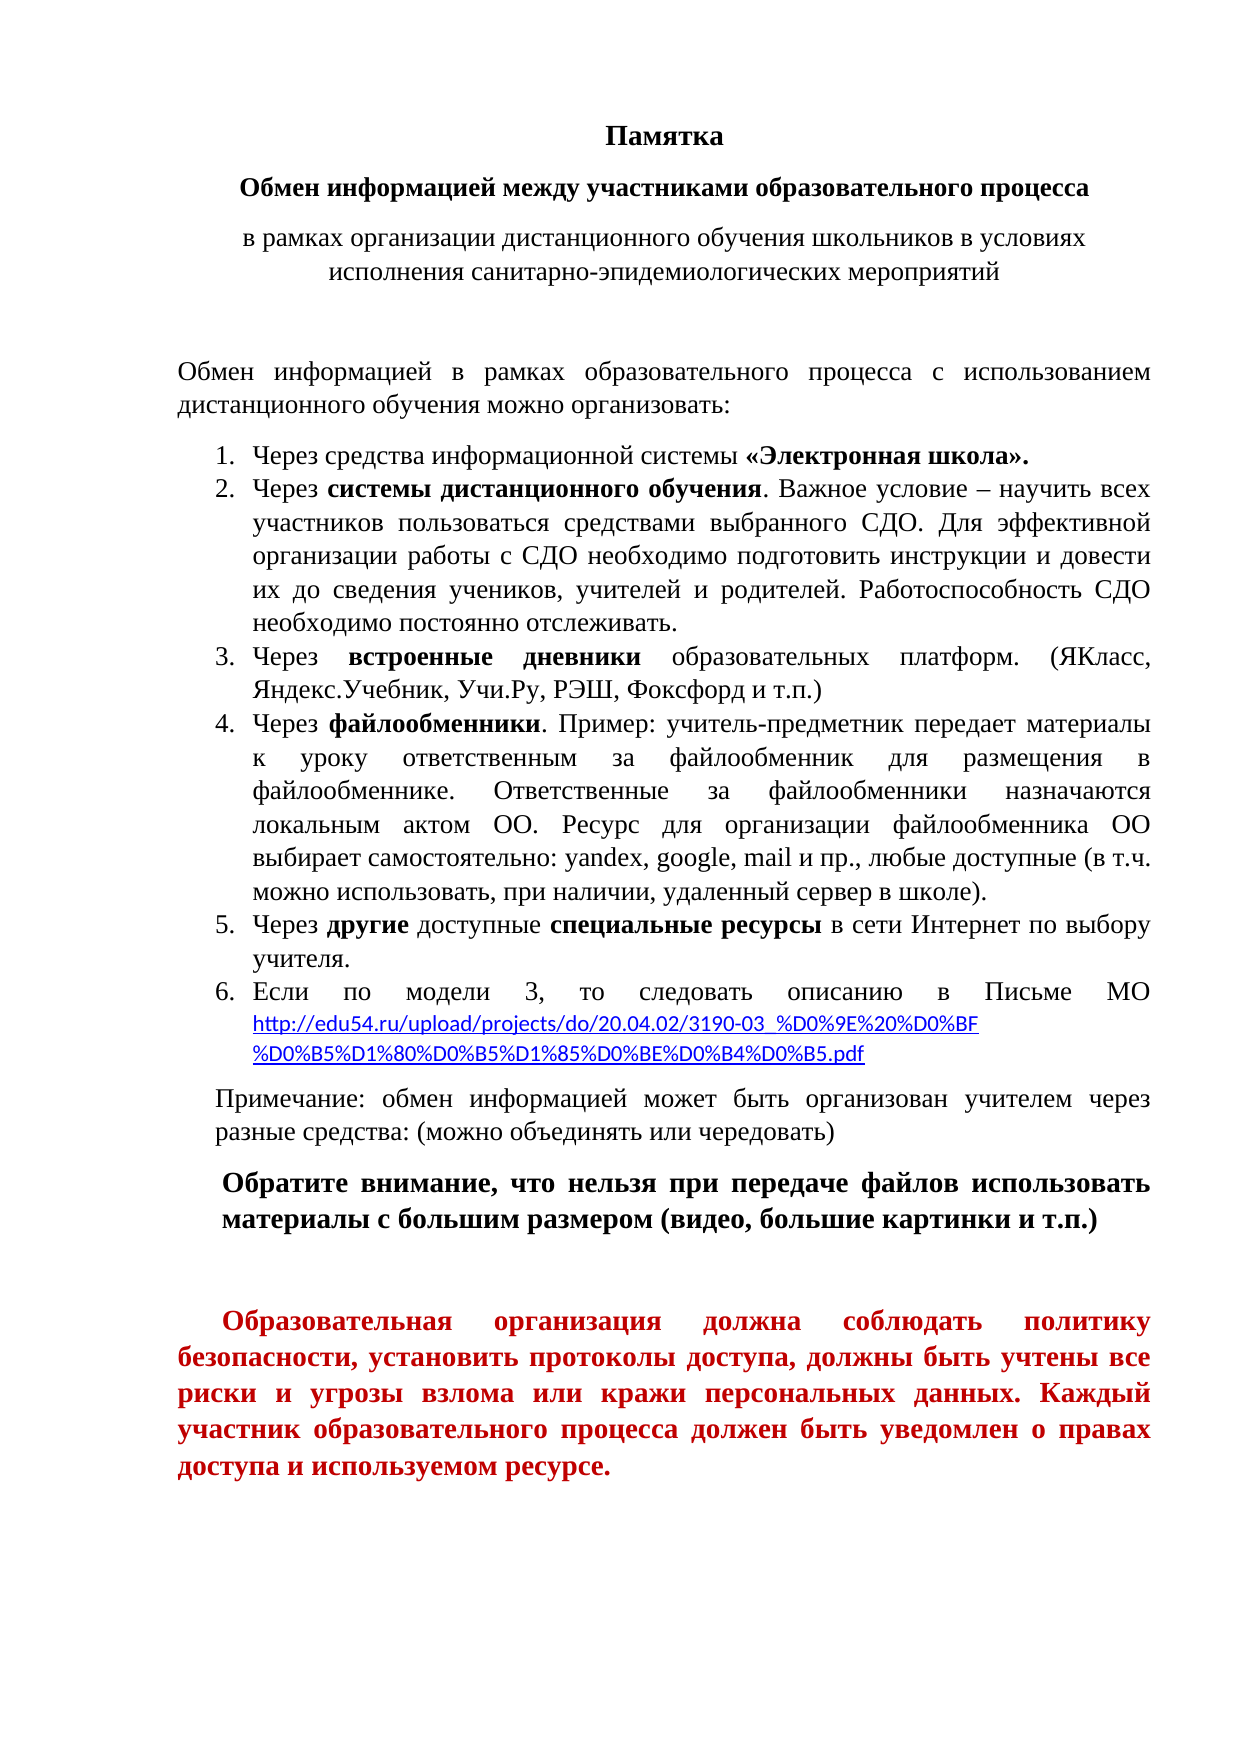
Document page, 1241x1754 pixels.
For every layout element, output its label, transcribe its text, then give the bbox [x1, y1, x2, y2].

list Через системы дистанционного обучения. Важное условие – научить всех участников пользоваться средствами выбранного СДО. Для эффективной организации работы с СДО необходимо подготовить инструкции и довести их до сведения учеников, учителей и родителей. Работоспособность СДО необходимо постоянно отслеживать. [215, 472, 1152, 638]
list Через файлообменники. Пример: учитель-предметник передает материалы к уроку ответственным за файлообменник для размещения в файлообменнике. Ответственные за файлообменники назначаются локальным актом ОО. Ресурс для организации файлообменника ОО выбирает самостоятельно: yandex, google, mail и пр., любые доступные (в т.ч. можно использовать, при наличии, удаленный сервер в школе). [215, 707, 1152, 906]
text Обмен информацией в рамках образовательного процесса с использованием дистанционного обучения можно организовать: [177, 355, 1152, 420]
text Обратите внимание, что нельзя при передаче файлов использовать материалы с большим размером (видео, большие картинки и т.п.) [222, 1166, 1152, 1235]
text Обмен информацией между участниками образовательного процесса [177, 171, 1152, 202]
text Памятка [177, 118, 1152, 152]
text Примечание: обмен информацией может быть организован учителем через разные средства: (можно объединять или чередовать) [215, 1082, 1152, 1146]
text в рамках организации дистанционного обучения школьников в условиях исполнения санитарно-эпидемиологических мероприятий [177, 221, 1152, 286]
list Через средства информационной системы «Электронная школа». [215, 439, 1152, 470]
text Образовательная организация должна соблюдать политику безопасности, установить протоколы доступа, должны быть учтены все риски и угрозы взлома или кражи персональных данных. Каждый участник образовательного процесса должен быть уведомлен о правах доступа и используемом ресурсе. [177, 1303, 1152, 1481]
list Через другие доступные специальные ресурсы в сети Интернет по выбору учителя. [215, 908, 1152, 973]
list Если по модели 3, то следовать описанию в Письме МО http://edu54.ru/upload/projects/do/20.04.02/3190-03_%D0%9E%20%D0%BF%D0%B5%D1%80%D0%B5%D1%85%D0%BE%D0%B4%D0%B5.pdf [215, 976, 1152, 1067]
list Через встроенные дневники образовательных платформ. (ЯКласс, Яндекс.Учебник, Учи.Ру, РЭШ, Фоксфорд и т.п.) [215, 640, 1152, 705]
